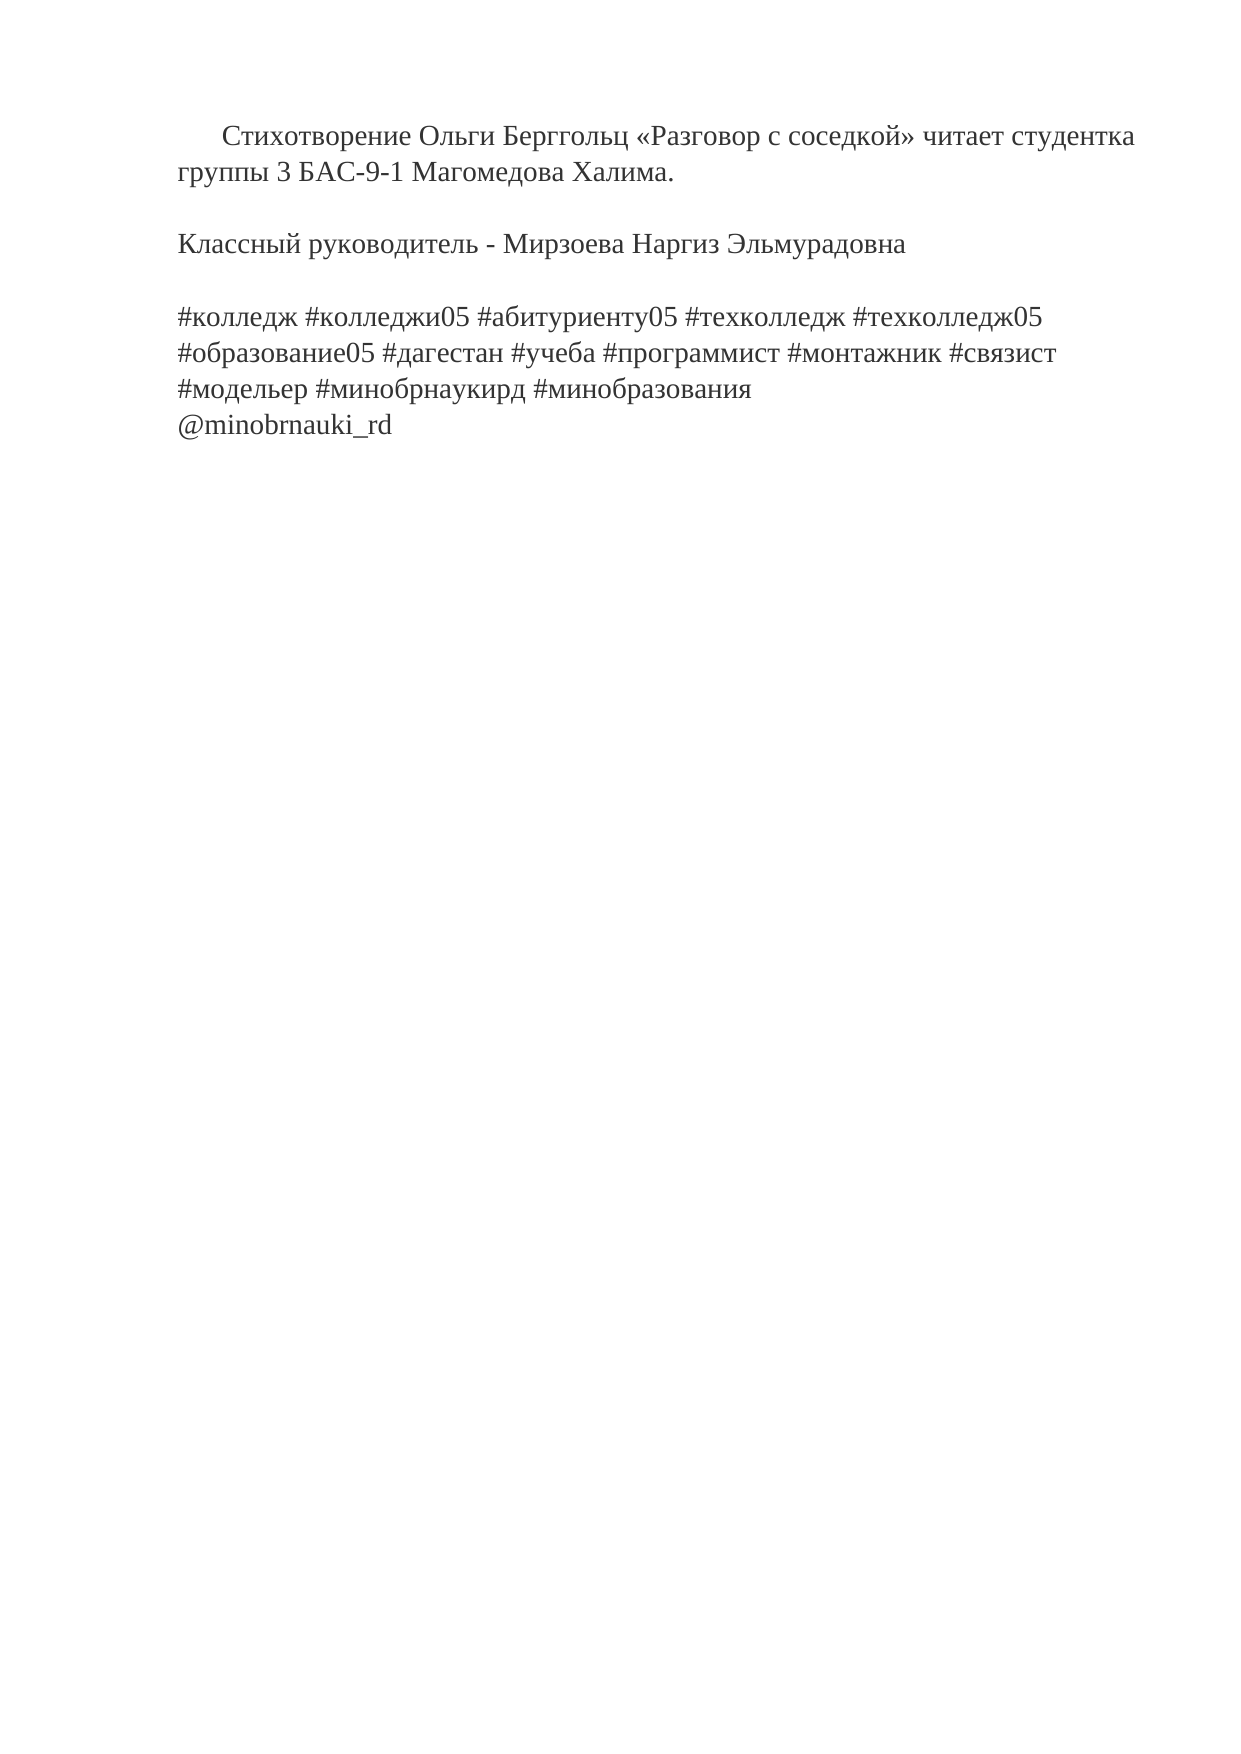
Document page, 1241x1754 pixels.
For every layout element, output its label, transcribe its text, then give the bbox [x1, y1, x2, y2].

text Стихотворение Ольги Берггольц «Разговор с соседкой» читает студентка группы 3 БАС-9-1 Магомедова Халима. Классный руководитель - Мирзоева Наргиз Эльмурадовна #колледж #колледжи05 #абитуриенту05 #техколледж #техколледж05 #образование05 #дагестан #учеба #программист #монтажник #связист #модельер #минобрнаукирд #минобразования @minobrnauki_rd [177, 118, 1152, 471]
